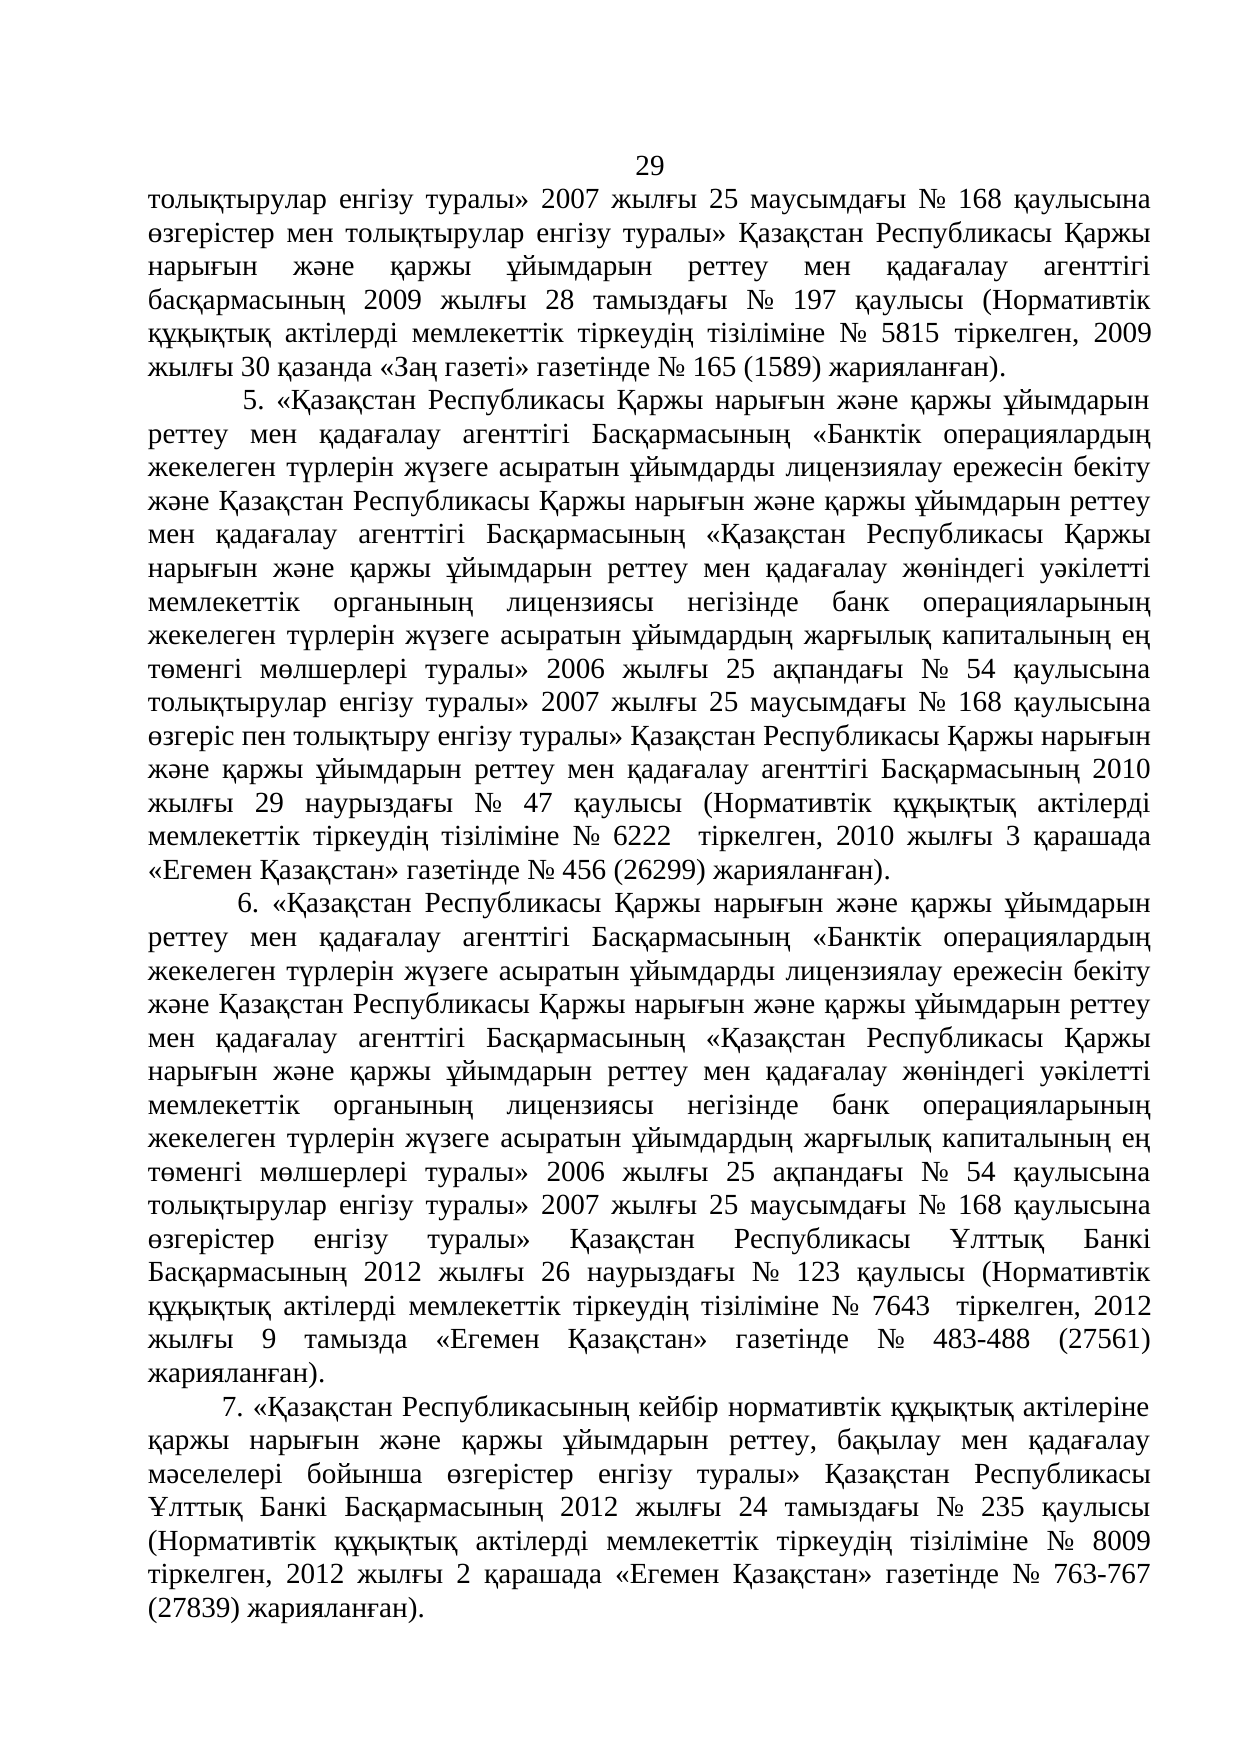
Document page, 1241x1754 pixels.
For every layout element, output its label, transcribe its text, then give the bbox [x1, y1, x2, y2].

text 6. «Қазақстан Республикасы Қаржы нарығын және қаржы ұйымдарын реттеу мен қадағалау агенттігі Басқармасының «Банктік операциялардың жекелеген түрлерін жүзеге асыратын ұйымдарды лицензиялау ережесін бекіту және Қазақстан Республикасы Қаржы нарығын және қаржы ұйымдарын реттеу мен қадағалау агенттігі Басқармасының «Қазақстан Республикасы Қаржы нарығын және қаржы ұйымдарын реттеу мен қадағалау жөніндегі уәкілетті мемлекеттік органының лицензиясы негізінде банк операцияларының жекелеген түрлерін жүзеге асыратын ұйымдардың жарғылық капиталының ең төменгі мөлшерлері туралы» 2006 жылғы 25 ақпандағы № 54 қаулысына толықтырулар енгізу туралы» 2007 жылғы 25 маусымдағы № 168 қаулысына өзгерістер енгізу туралы» Қазақстан Республикасы Ұлттық Банкі Басқармасының 2012 жылғы 26 наурыздағы № 123 қаулысы (Нормативтік құқықтық актілерді мемлекеттік тіркеудің тізіліміне № 7643 тіркелген, 2012 жылғы 9 тамызда «Егемен Қазақстан» газетінде № 483-488 (27561) жарияланған). [148, 886, 1152, 1389]
text 5. «Қазақстан Республикасы Қаржы нарығын және қаржы ұйымдарын реттеу мен қадағалау агенттігі Басқармасының «Банктік операциялардың жекелеген түрлерін жүзеге асыратын ұйымдарды лицензиялау ережесін бекіту және Қазақстан Республикасы Қаржы нарығын және қаржы ұйымдарын реттеу мен қадағалау агенттігі Басқармасының «Қазақстан Республикасы Қаржы нарығын және қаржы ұйымдарын реттеу мен қадағалау жөніндегі уәкілетті мемлекеттік органының лицензиясы негізінде банк операцияларының жекелеген түрлерін жүзеге асыратын ұйымдардың жарғылық капиталының ең төменгі мөлшерлері туралы» 2006 жылғы 25 ақпандағы № 54 қаулысына толықтырулар енгізу туралы» 2007 жылғы 25 маусымдағы № 168 қаулысына өзгеріс пен толықтыру енгізу туралы» Қазақстан Республикасы Қаржы нарығын және қаржы ұйымдарын реттеу мен қадағалау агенттігі Басқармасының 2010 жылғы 29 наурыздағы № 47 қаулысы (Нормативтік құқықтық актілерді мемлекеттік тіркеудің тізіліміне № 6222 тіркелген, 2010 жылғы 3 қарашада «Егемен Қазақстан» газетінде № 456 (26299) жарияланған). [148, 382, 1152, 886]
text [148, 181, 1152, 382]
text 7. «Қазақстан Республикасының кейбір нормативтік құқықтық актілеріне қаржы нарығын және қаржы ұйымдарын реттеу, бақылау мен қадағалау мәселелері бойынша өзгерістер енгізу туралы» Қазақстан Республикасы Ұлттық Банкі Басқармасының 2012 жылғы 24 тамыздағы № 235 қаулысы (Нормативтік құқықтық актілерді мемлекеттік тіркеудің тізіліміне № 8009 тіркелген, 2012 жылғы 2 қарашада «Егемен Қазақстан» газетінде № 763-767 (27839) жарияланған). [148, 1389, 1152, 1623]
